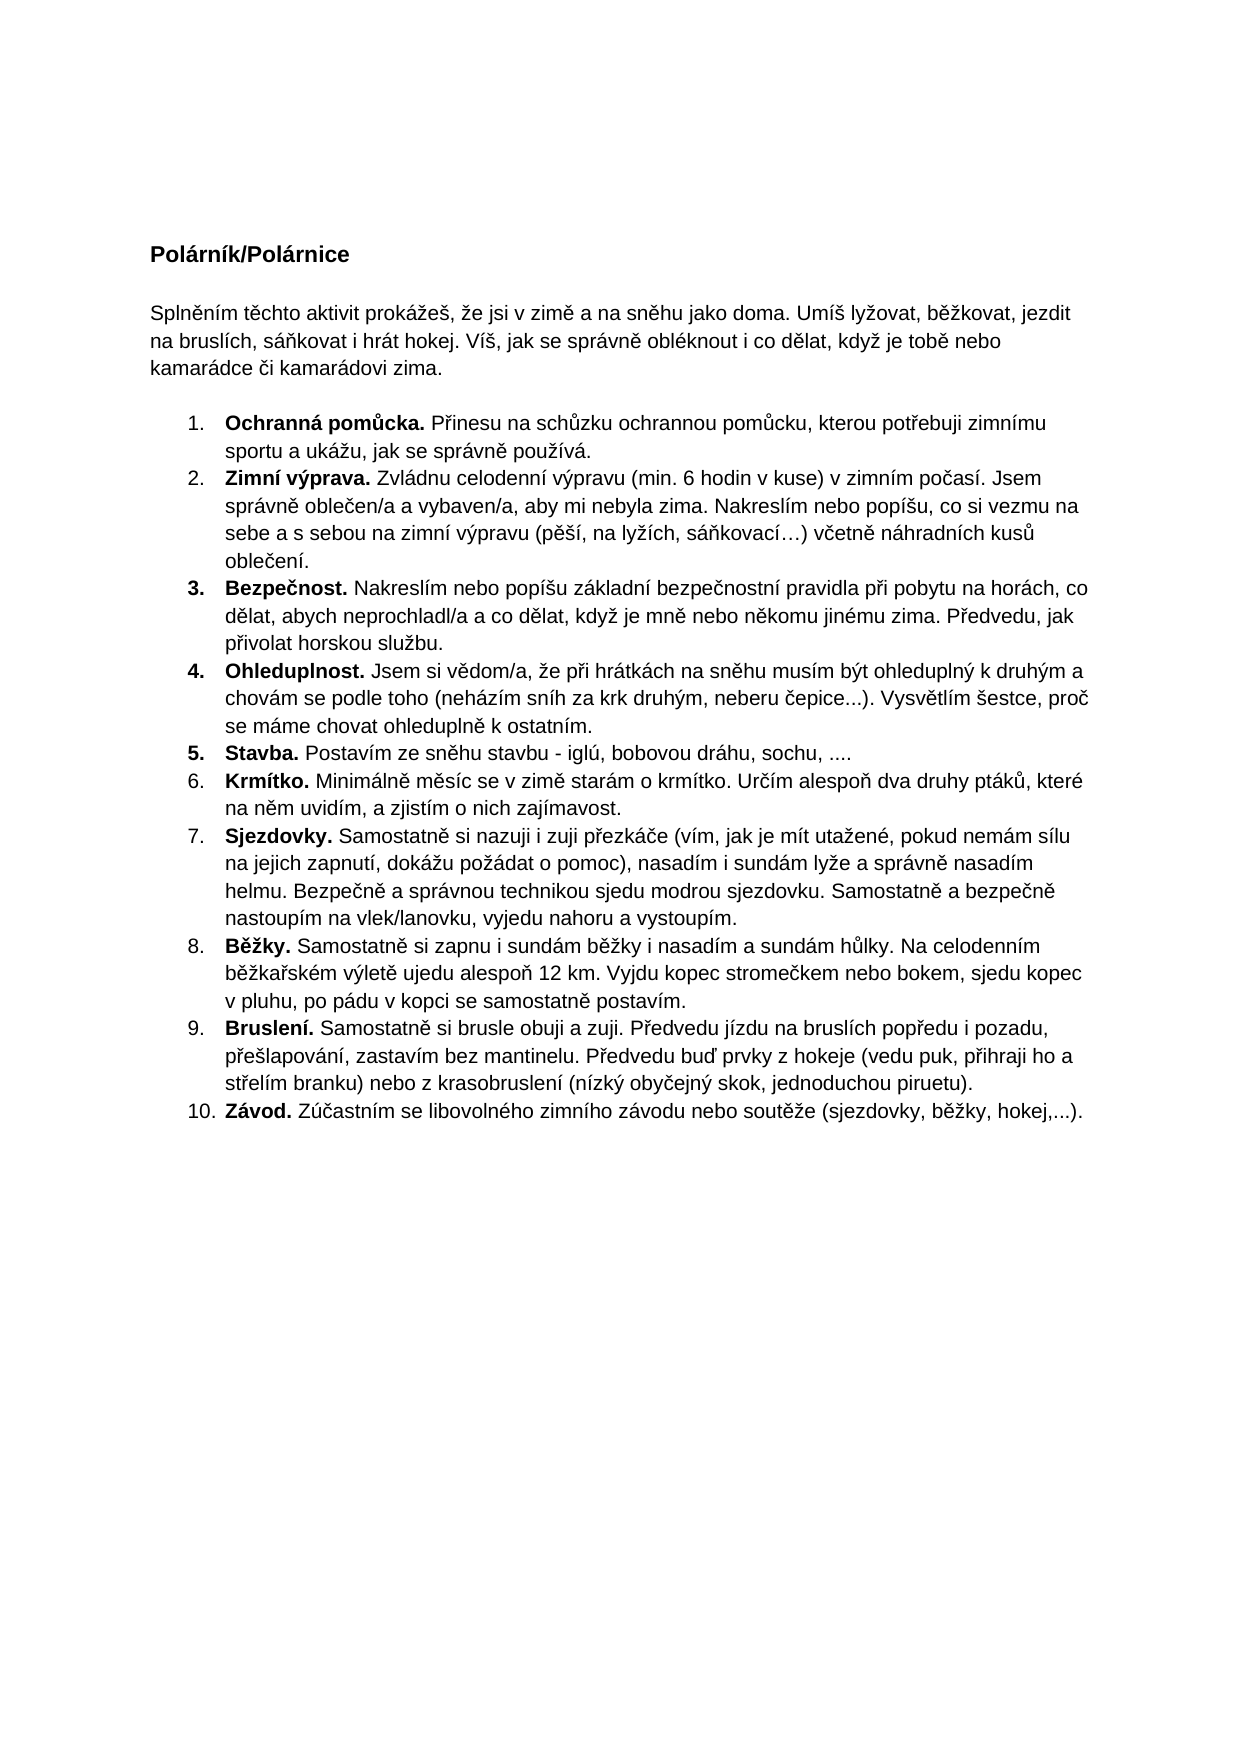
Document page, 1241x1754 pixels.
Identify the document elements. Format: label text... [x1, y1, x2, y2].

text Polárník/Polárnice [150, 241, 1090, 267]
list Běžky. Samostatně si zapnu i sundám běžky i nasadím a sundám hůlky. Na celodenním běžkařském výletě ujedu alespoň 12 km. Vyjdu kopec stromečkem nebo bokem, sjedu kopec v pluhu, po pádu v kopci se samostatně postavím. [187, 933, 1090, 1012]
list Zimní výprava. Zvládnu celodenní výpravu (min. 6 hodin v kuse) v zimním počasí. Jsem správně oblečen/a a vybaven/a, aby mi nebyla zima. Nakreslím nebo popíšu, co si vezmu na sebe a s sebou na zimní výpravu (pěší, na lyžích, sáňkovací…) včetně náhradních kusů oblečení. [187, 466, 1090, 572]
list Krmítko. Minimálně měsíc se v zimě starám o krmítko. Určím alespoň dva druhy ptáků, které na něm uvidím, a zjistím o nich zajímavost. [187, 768, 1090, 820]
list Stavba. Postavím ze sněhu stavbu - iglú, bobovou dráhu, sochu, .... [187, 741, 1090, 765]
list Závod. Zúčastním se libovolného zimního závodu nebo soutěže (sjezdovky, běžky, hokej,...). [187, 1098, 1090, 1122]
list Sjezdovky. Samostatně si nazuji i zuji přezkáče (vím, jak je mít utažené, pokud nemám sílu na jejich zapnutí, dokážu požádat o pomoc), nasadím i sundám lyže a správně nasadím helmu. Bezpečně a správnou technikou sjedu modrou sjezdovku. Samostatně a bezpečně nastoupím na vlek/lanovku, vyjedu nahoru a vystoupím. [187, 823, 1090, 930]
list Ohleduplnost. Jsem si vědom/a, že při hrátkách na sněhu musím být ohleduplný k druhým a chovám se podle toho (neházím sníh za krk druhým, neberu čepice...). Vysvětlím šestce, proč se máme chovat ohleduplně k ostatním. [187, 658, 1090, 737]
list Bezpečnost. Nakreslím nebo popíšu základní bezpečnostní pravidla při pobytu na horách, co dělat, abych neprochladl/a a co dělat, když je mně nebo někomu jinému zima. Předvedu, jak přivolat horskou službu. [187, 576, 1090, 655]
text Splněním těchto aktivit prokážeš, že jsi v zimě a na sněhu jako doma. Umíš lyžovat, běžkovat, jezdit na bruslích, sáňkovat i hrát hokej. Víš, jak se správně obléknout i co dělat, když je tobě nebo kamarádce či kamarádovi zima. [150, 301, 1090, 380]
list Ochranná pomůcka. Přinesu na schůzku ochrannou pomůcku, kterou potřebuji zimnímu sportu a ukážu, jak se správně používá. [187, 411, 1090, 462]
list Bruslení. Samostatně si brusle obuji a zuji. Předvedu jízdu na bruslích popředu i pozadu, přešlapování, zastavím bez mantinelu. Předvedu buď prvky z hokeje (vedu puk, přihraji ho a střelím branku) nebo z krasobruslení (nízký obyčejný skok, jednoduchou piruetu). [187, 1016, 1090, 1095]
